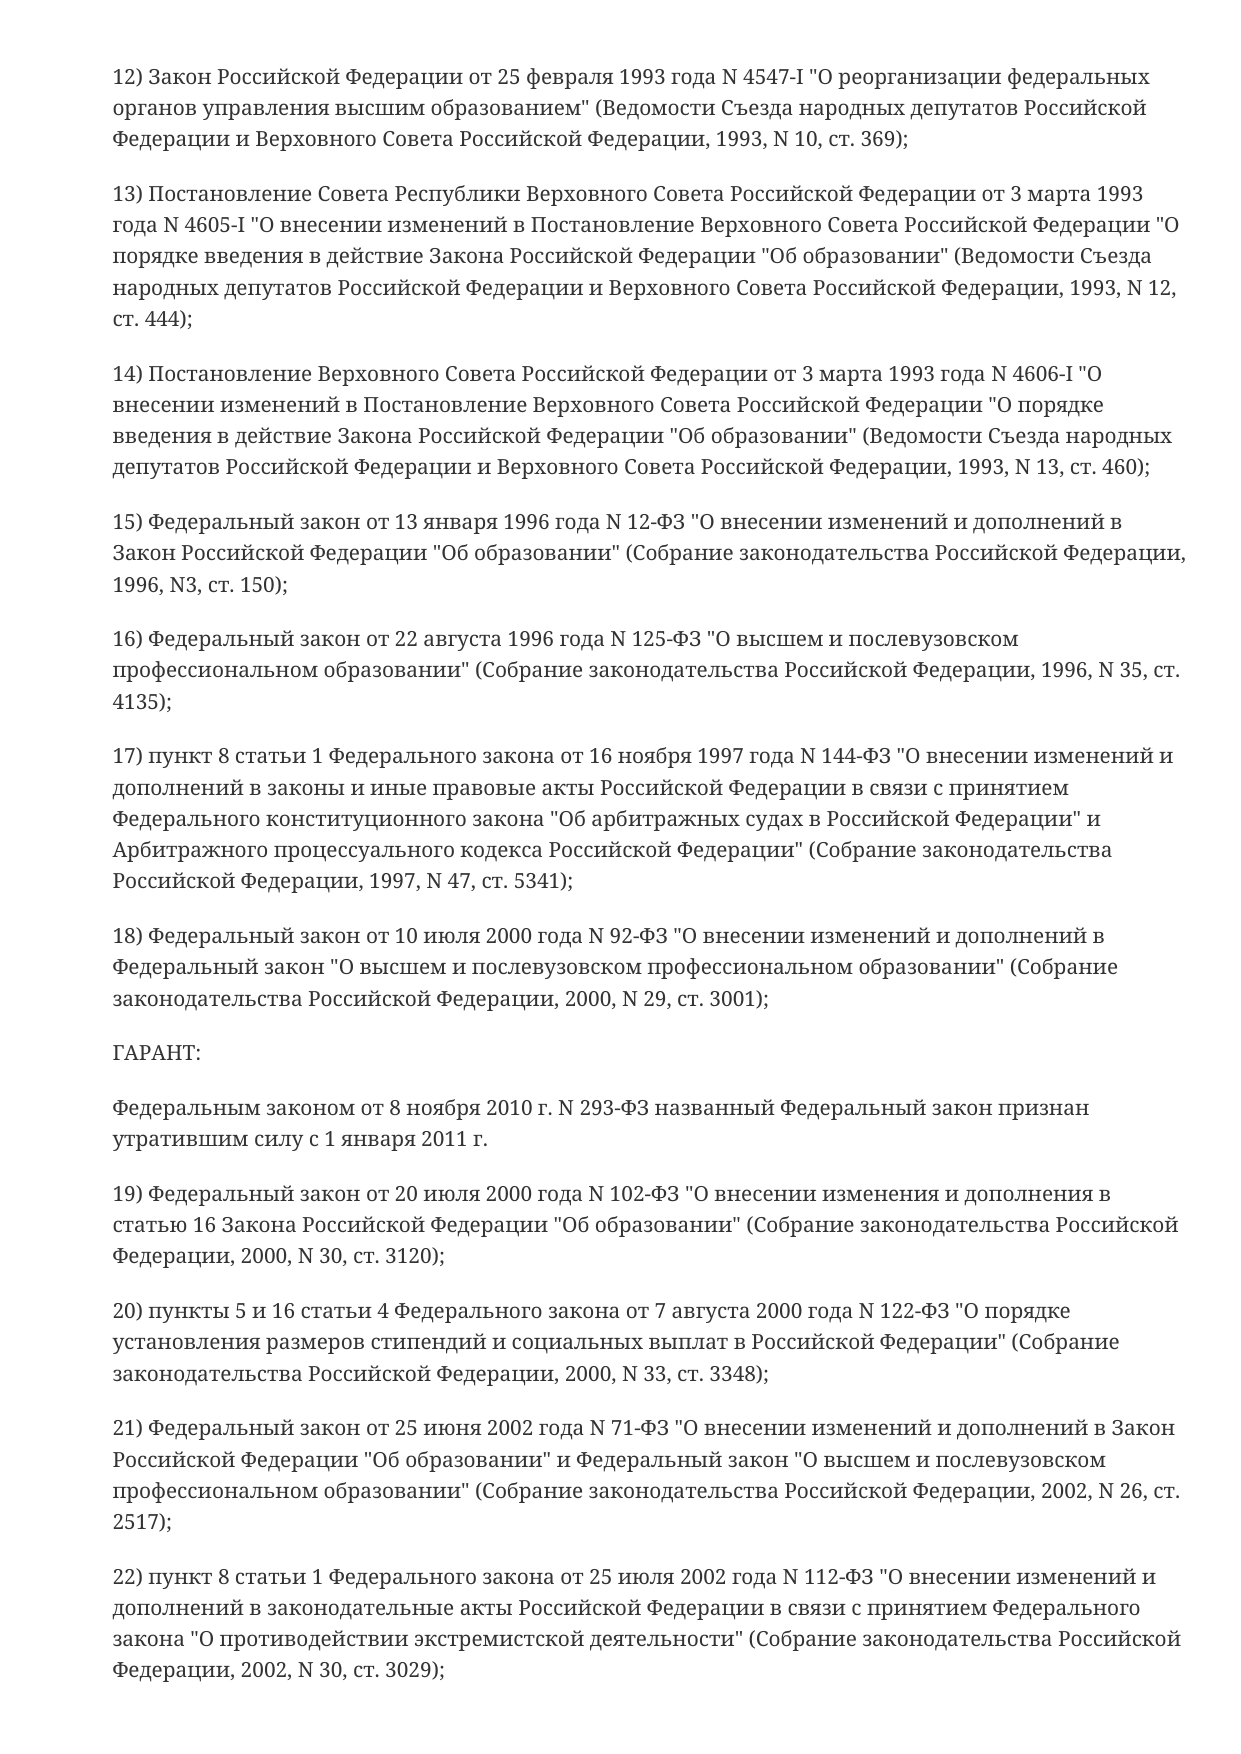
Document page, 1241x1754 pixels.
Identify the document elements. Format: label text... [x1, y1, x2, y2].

text 12) Закон Российской Федерации от 25 февраля 1993 года N 4547-I "О реорганизации федеральных органов управления высшим образованием" (Ведомости Съезда народных депутатов Российской Федерации и Верховного Совета Российской Федерации, 1993, N 10, ст. 369); [112, 59, 1187, 153]
text 14) Постановление Верховного Совета Российской Федерации от 3 марта 1993 года N 4606-I "О внесении изменений в Постановление Верховного Совета Российской Федерации "О порядке введения в действие Закона Российской Федерации "Об образовании" (Ведомости Съезда народных депутатов Российской Федерации и Верховного Совета Российской Федерации, 1993, N 13, ст. 460); [112, 356, 1187, 481]
text 15) Федеральный закон от 13 января 1996 года N 12-ФЗ "О внесении изменений и дополнений в Закон Российской Федерации "Об образовании" (Собрание законодательства Российской Федерации, 1996, N3, ст. 150); [112, 504, 1187, 598]
text 21) Федеральный закон от 25 июня 2002 года N 71-ФЗ "О внесении изменений и дополнений в Закон Российской Федерации "Об образовании" и Федеральный закон "О высшем и послевузовском профессиональном образовании" (Собрание законодательства Российской Федерации, 2002, N 26, ст. 2517); [112, 1411, 1187, 1536]
text 16) Федеральный закон от 22 августа 1996 года N 125-ФЗ "О высшем и послевузовском профессиональном образовании" (Собрание законодательства Российской Федерации, 1996, N 35, ст. 4135); [112, 622, 1187, 715]
text 20) пункты 5 и 16 статьи 4 Федерального закона от 7 августа 2000 года N 122-ФЗ "О порядке установления размеров стипендий и социальных выплат в Российской Федерации" (Собрание законодательства Российской Федерации, 2000, N 33, ст. 3348); [112, 1293, 1187, 1387]
text 18) Федеральный закон от 10 июля 2000 года N 92-ФЗ "О внесении изменений и дополнений в Федеральный закон "О высшем и послевузовском профессиональном образовании" (Собрание законодательства Российской Федерации, 2000, N 29, ст. 3001); [112, 918, 1187, 1012]
text Федеральным законом от 8 ноября 2010 г. N 293-ФЗ названный Федеральный закон признан утратившим силу с 1 января 2011 г. [112, 1090, 1187, 1153]
text 22) пункт 8 статьи 1 Федерального закона от 25 июля 2002 года N 112-ФЗ "О внесении изменений и дополнений в законодательные акты Российской Федерации в связи с принятием Федерального закона "О противодействии экстремистской деятельности" (Собрание законодательства Российской Федерации, 2002, N 30, ст. 3029); [112, 1559, 1187, 1684]
text ГАРАНТ: [112, 1036, 1187, 1067]
text 13) Постановление Совета Республики Верховного Совета Российской Федерации от 3 марта 1993 года N 4605-I "О внесении изменений в Постановление Верховного Совета Российской Федерации "О порядке введения в действие Закона Российской Федерации "Об образовании" (Ведомости Съезда народных депутатов Российской Федерации и Верховного Совета Российской Федерации, 1993, N 12, ст. 444); [112, 176, 1187, 332]
text 17) пункт 8 статьи 1 Федерального закона от 16 ноября 1997 года N 144-ФЗ "О внесении изменений и дополнений в законы и иные правовые акты Российской Федерации в связи с принятием Федерального конституционного закона "Об арбитражных судах в Российской Федерации" и Арбитражного процессуального кодекса Российской Федерации" (Собрание законодательства Российской Федерации, 1997, N 47, ст. 5341); [112, 739, 1187, 895]
text 19) Федеральный закон от 20 июля 2000 года N 102-ФЗ "О внесении изменения и дополнения в статью 16 Закона Российской Федерации "Об образовании" (Собрание законодательства Российской Федерации, 2000, N 30, ст. 3120); [112, 1176, 1187, 1270]
